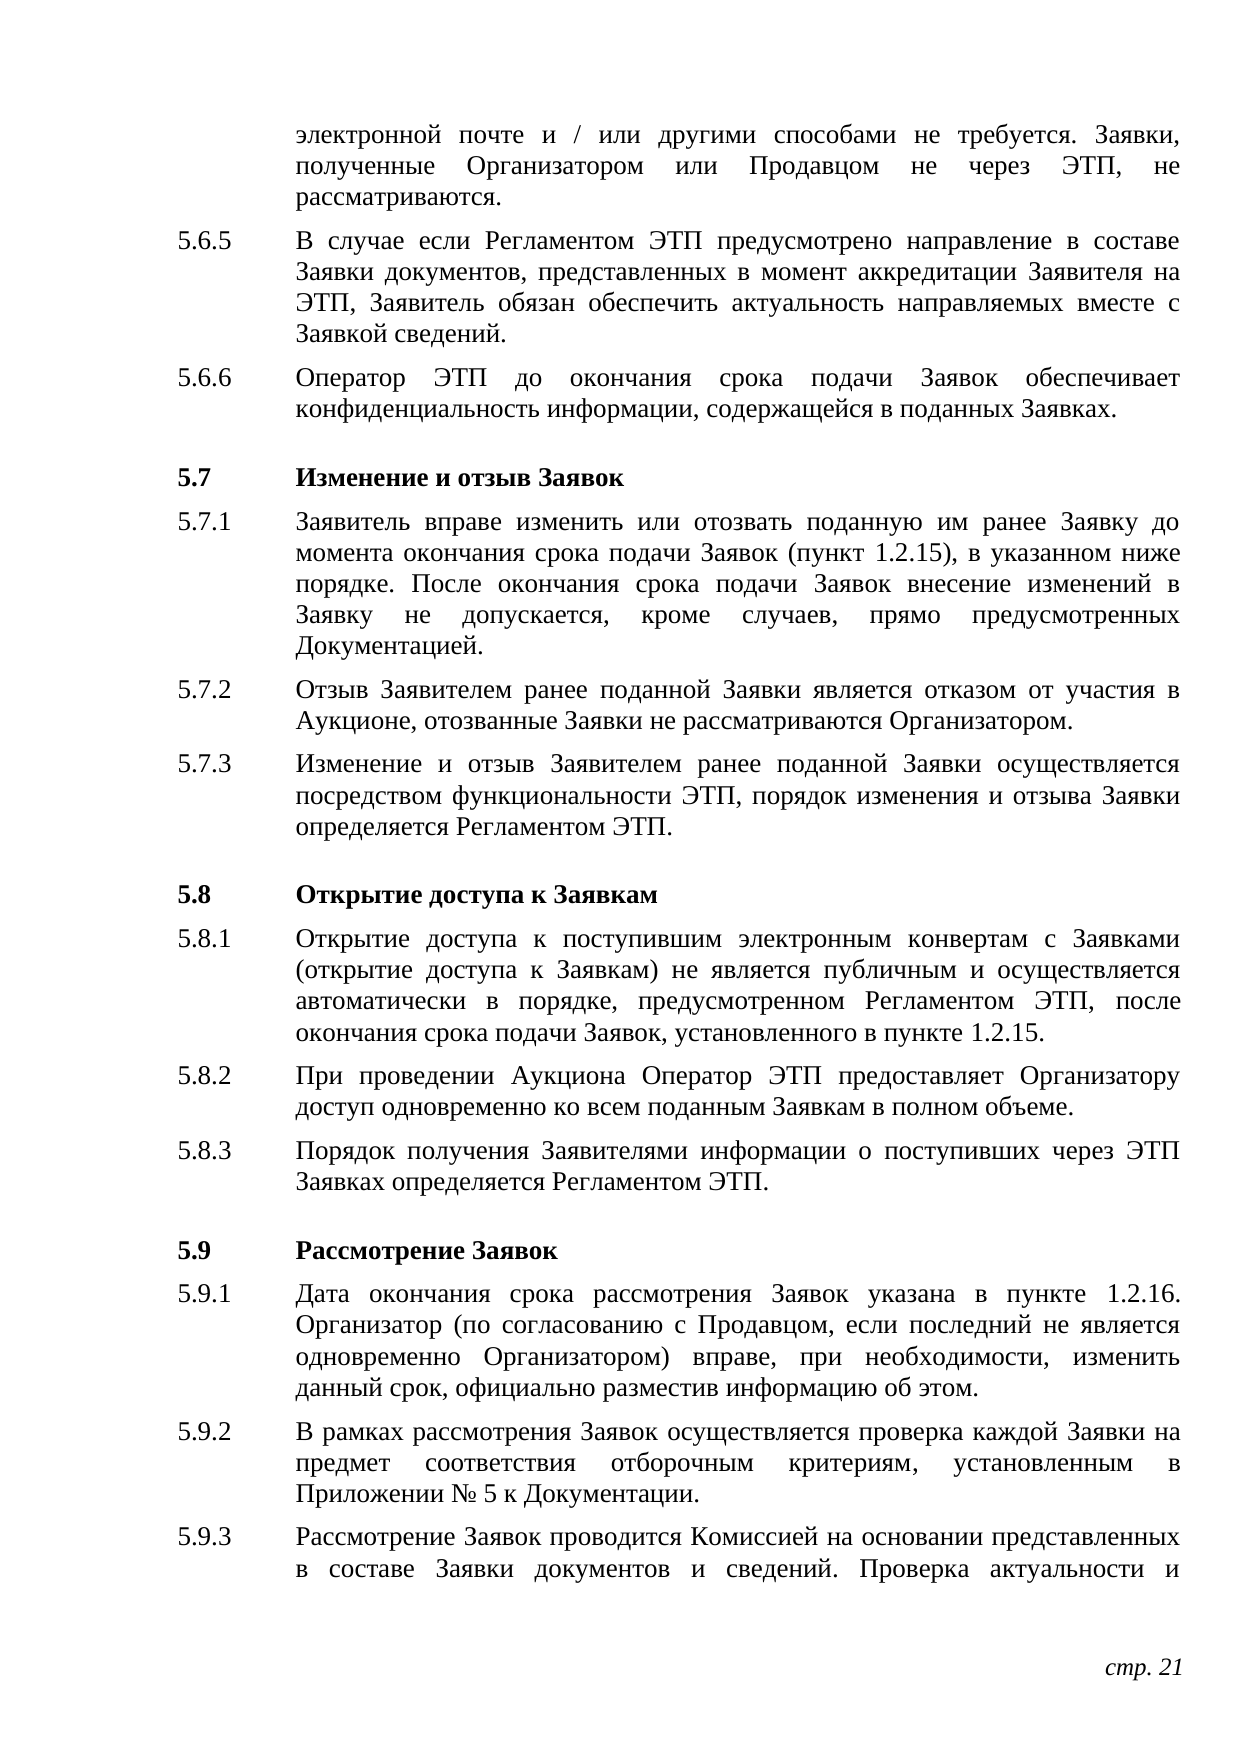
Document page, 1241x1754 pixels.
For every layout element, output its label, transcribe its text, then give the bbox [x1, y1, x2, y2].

text Дата окончания срока рассмотрения Заявок указана в пункте 1.2.16. Организатор (по согласованию с Продавцом, если последний не является одновременно Организатором) вправе, при необходимости, изменить данный срок, официально разместив информацию об этом. [177, 1277, 1181, 1402]
text Изменение и отзыв Заявителем ранее поданной Заявки осуществляется посредством функциональности ЭТП, порядок изменения и отзыва Заявки определяется Регламентом ЭТП. [177, 748, 1181, 841]
text Отзыв Заявителем ранее поданной Заявки является отказом от участия в Аукционе, отозванные Заявки не рассматриваются Организатором. [177, 673, 1181, 735]
text Открытие доступа к поступившим электронным конвертам с Заявками (открытие доступа к Заявкам) не является публичным и осуществляется автоматически в порядке, предусмотренном Регламентом ЭТП, после окончания срока подачи Заявок, установленного в пункте 1.2.15. [177, 922, 1181, 1047]
text Оператор ЭТП до окончания срока подачи Заявок обеспечивает конфиденциальность информации, содержащейся в поданных Заявках. [177, 361, 1181, 423]
subtitle Изменение и отзыв Заявок [177, 461, 1181, 492]
subtitle Рассмотрение Заявок [177, 1234, 1181, 1265]
text При проведении Аукциона Оператор ЭТП предоставляет Организатору доступ одновременно ко всем поданным Заявкам в полном объеме. [177, 1059, 1181, 1122]
text Порядок получения Заявителями информации о поступивших через ЭТП Заявках определяется Регламентом ЭТП. [177, 1134, 1181, 1196]
subtitle Открытие доступа к Заявкам [177, 878, 1181, 910]
text В рамках рассмотрения Заявок осуществляется проверка каждой Заявки на предмет соответствия отборочным критериям, установленным в Приложении № 5 к Документации. [177, 1414, 1181, 1508]
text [177, 118, 1181, 212]
text Заявитель вправе изменить или отозвать поданную им ранее Заявку до момента окончания срока подачи Заявок (пункт 1.2.15), в указанном ниже порядке. После окончания срока подачи Заявок внесение изменений в Заявку не допускается, кроме случаев, прямо предусмотренных Документацией. [177, 504, 1181, 660]
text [177, 1521, 1181, 1583]
text В случае если Регламентом ЭТП предусмотрено направление в составе Заявки документов, представленных в момент аккредитации Заявителя на ЭТП, Заявитель обязан обеспечить актуальность направляемых вместе с Заявкой сведений. [177, 224, 1181, 349]
